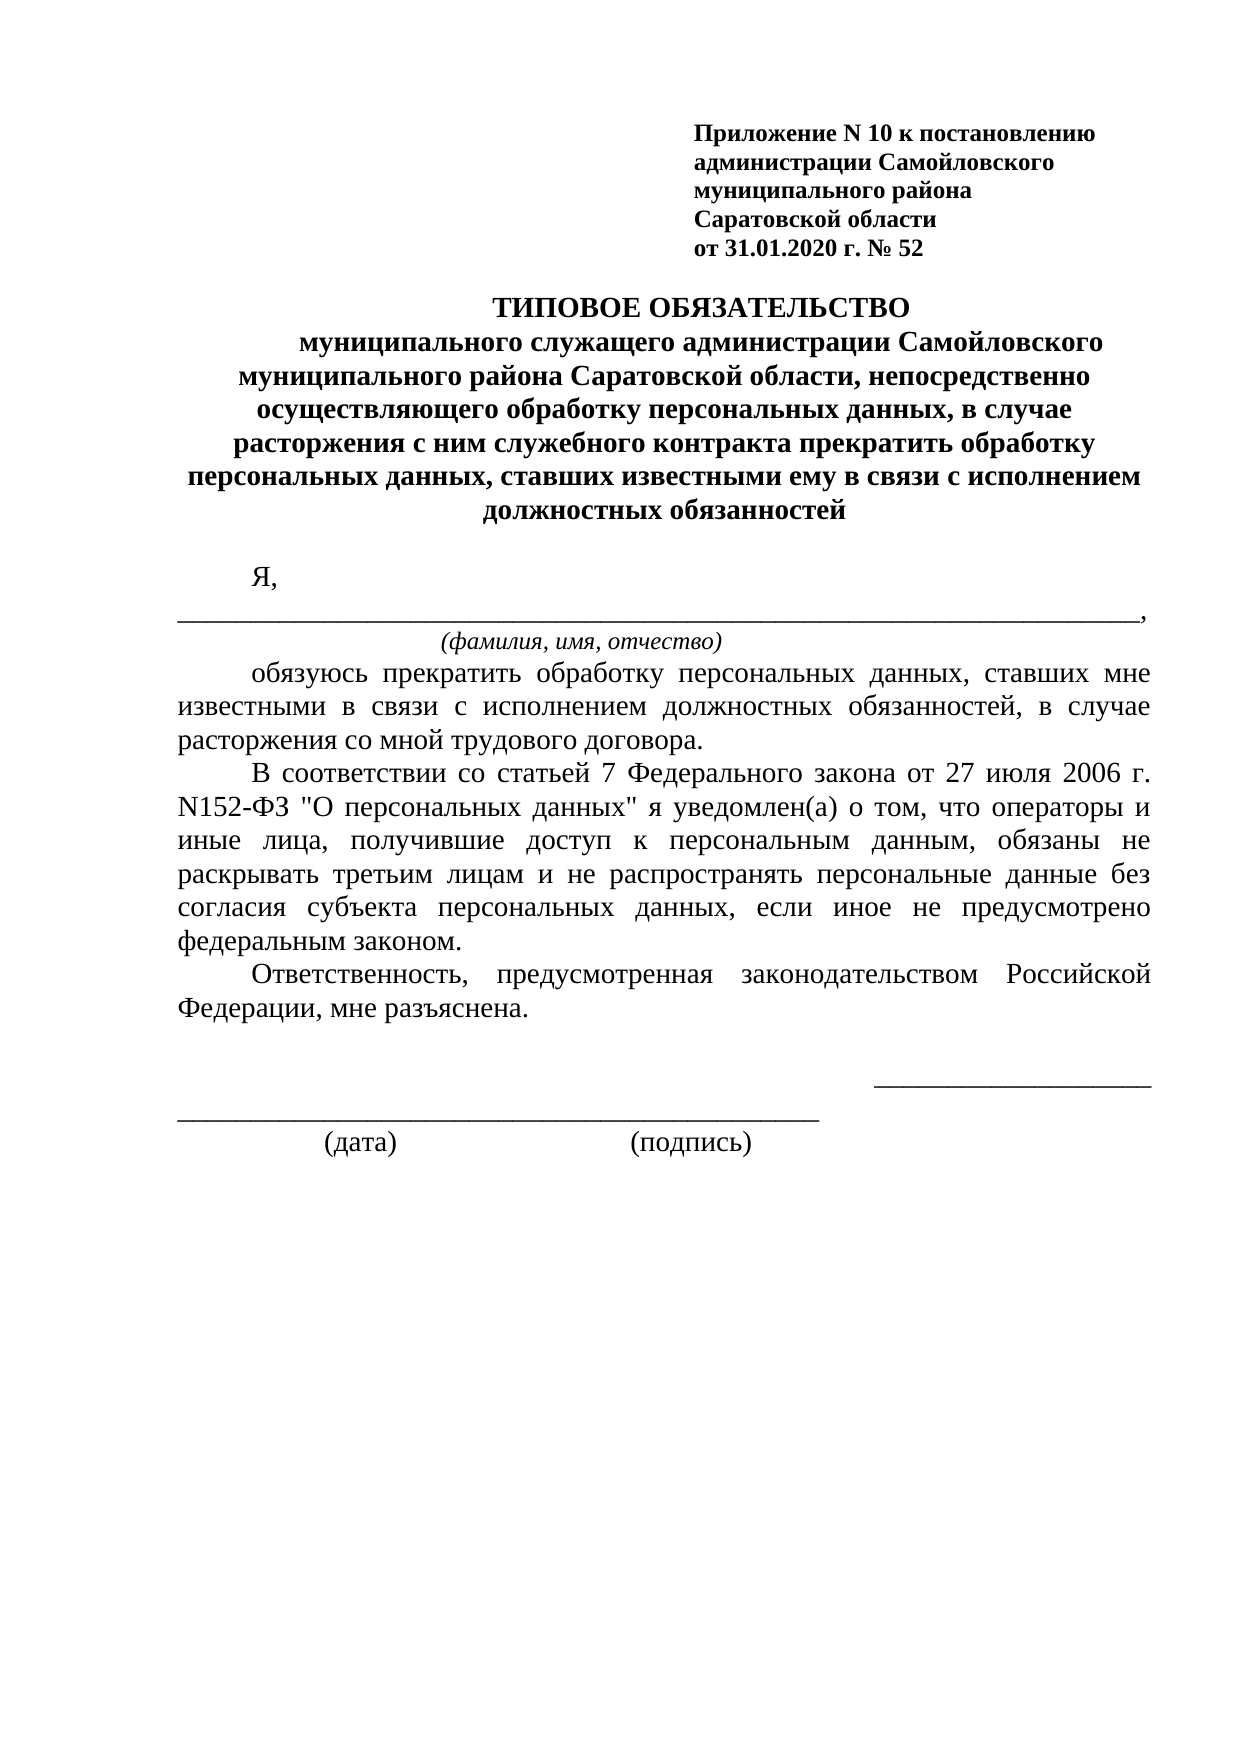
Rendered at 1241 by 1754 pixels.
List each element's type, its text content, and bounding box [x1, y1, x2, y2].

text Ответственность, предусмотренная законодательством Российской Федерации, мне разъяснена. [177, 957, 1152, 1024]
text от 31.01.2020 г. № 52 [693, 233, 1152, 262]
text Саратовской области [693, 204, 1152, 233]
text В соответствии со статьей 7 Федерального закона от 27 июля 2006 г. N152-ФЗ "О персональных данных" я уведомлен(а) о том, что операторы и иные лица, получившие доступ к персональным данным, обязаны не раскрывать третьим лицам и не распространять персональные данные без согласия субъекта персональных данных, если иное не предусмотрено федеральным законом. [177, 755, 1152, 957]
text администрации Самойловского [693, 147, 1152, 176]
text ТИПОВОЕ ОБЯЗАТЕЛЬСТВО [177, 291, 1152, 324]
text (дата) (подпись) [177, 1124, 1152, 1158]
text муниципального служащего администрации Самойловского муниципального района Саратовской области, непосредственно осуществляющего обработку персональных данных, в случае расторжения с ним служебного контракта прекратить обработку персональных данных, ставших известными ему в связи с исполнением должностных обязанностей [177, 324, 1152, 525]
text Приложение N 10 к постановлению [693, 118, 1152, 147]
text Я, __________________________________________________________________, [177, 559, 1152, 626]
text ___________________ ____________________________________________ [177, 1057, 1152, 1124]
text муниципального района [693, 176, 1152, 204]
text (фамилия, имя, отчество) [177, 626, 1152, 655]
text обязуюсь прекратить обработку персональных данных, ставших мне известными в связи с исполнением должностных обязанностей, в случае расторжения со мной трудового договора. [177, 655, 1152, 755]
